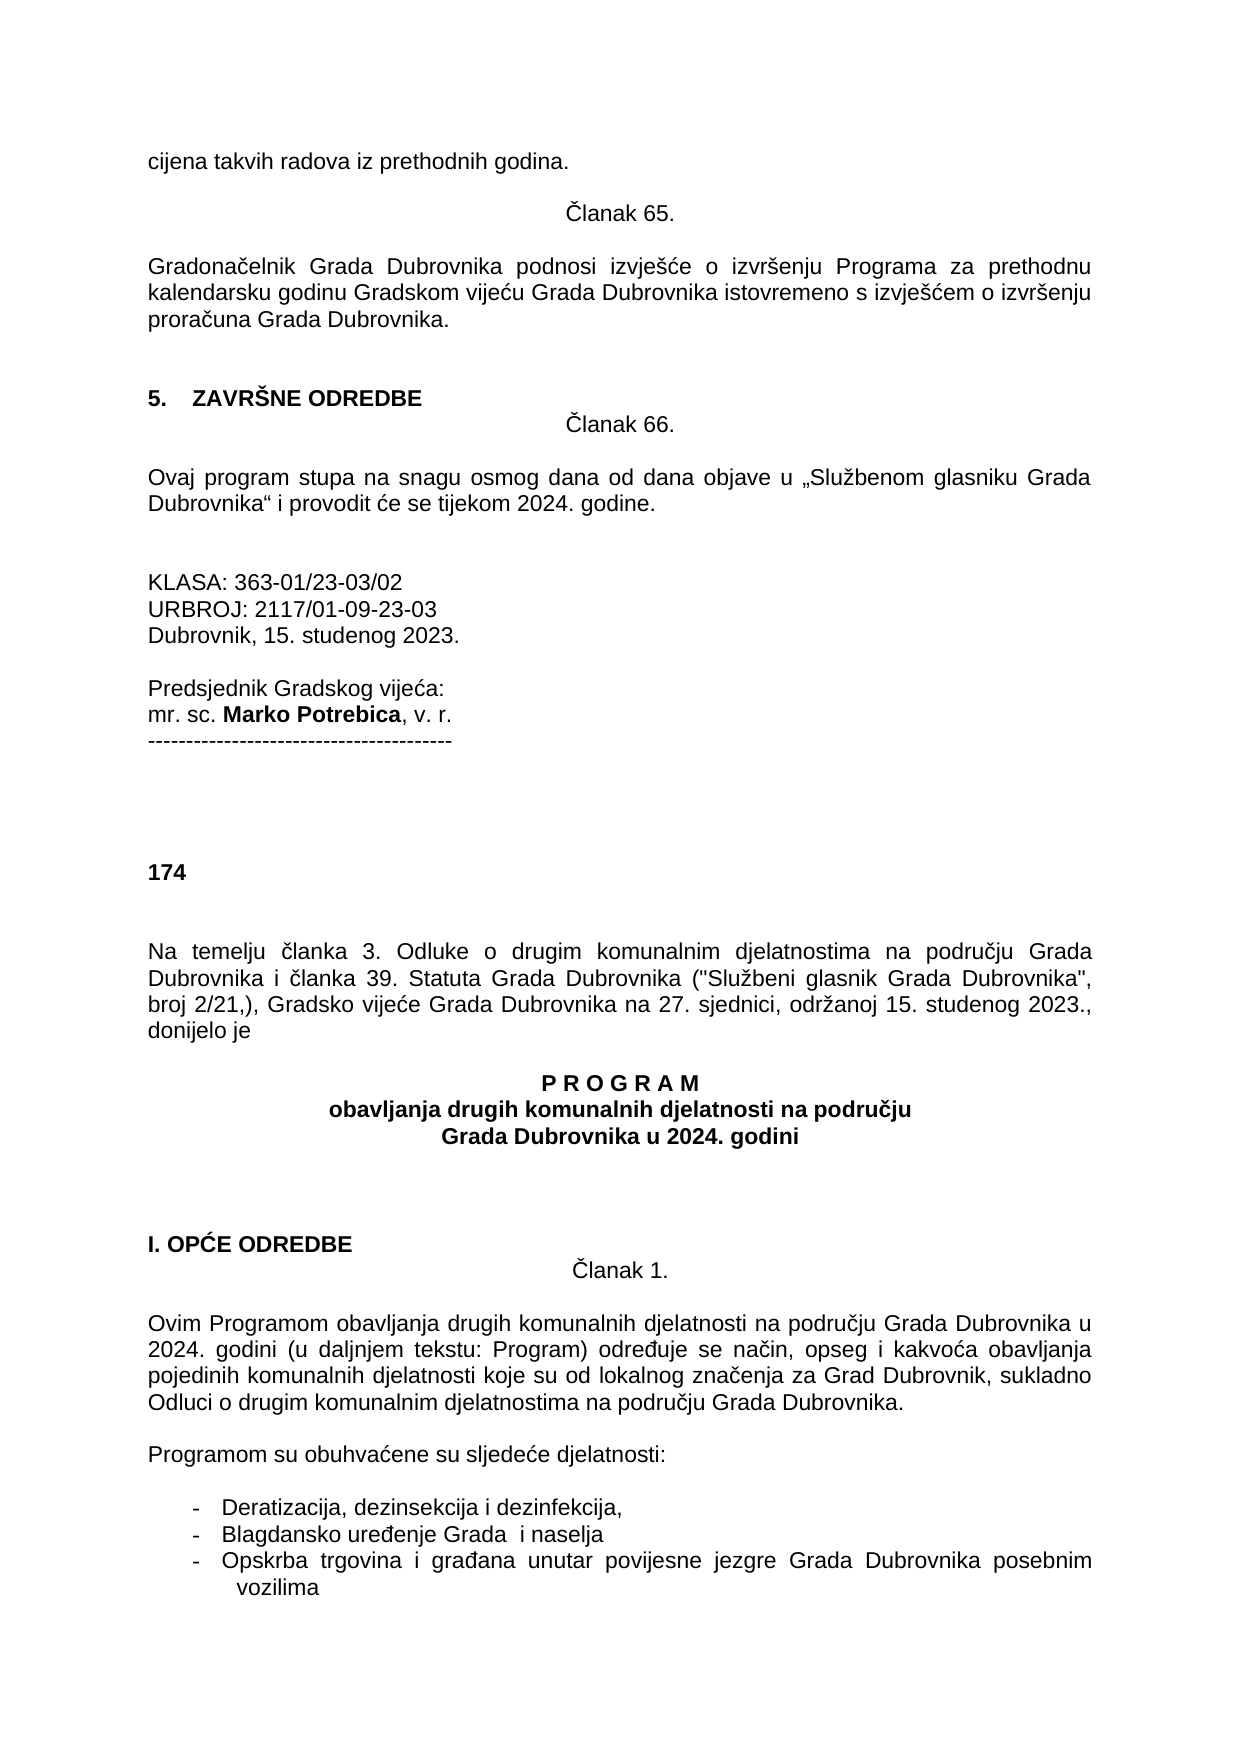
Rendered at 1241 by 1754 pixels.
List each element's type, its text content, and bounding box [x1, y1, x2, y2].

text Ovim Programom obavljanja drugih komunalnih djelatnosti na području Grada Dubrovnika u 2024. godini (u daljnjem tekstu: Program) određuje se način, opseg i kakvoća obavljanja pojedinih komunalnih djelatnosti koje su od lokalnog značenja za Grad Dubrovnik, sukladno Odluci o drugim komunalnim djelatnostima na području Grada Dubrovnika. [148, 1309, 1093, 1415]
text URBROJ: 2117/01-09-23-03 [148, 596, 1093, 622]
text Programom su obuhvaćene su sljedeće djelatnosti: [148, 1441, 1093, 1468]
text obavljanja drugih komunalnih djelatnosti na području [148, 1096, 1093, 1123]
text Na temelju članka 3. Odluke o drugim komunalnim djelatnostima na području Grada Dubrovnika i članka 39. Statuta Grada Dubrovnika ("Službeni glasnik Grada Dubrovnika", broj 2/21,), Gradsko vijeće Grada Dubrovnika na 27. sjednici, održanoj 15. studenog 2023., donijelo je [148, 938, 1093, 1044]
text ---------------------------------------- [148, 727, 1093, 754]
list ZAVRŠNE ODREDBE [148, 385, 1093, 411]
text Članak 66. [148, 411, 1093, 437]
text mr. sc. Marko Potrebica, v. r. [148, 701, 1093, 727]
text Predsjednik Gradskog vijeća: [148, 675, 1093, 701]
text Grada Dubrovnika u 2024. godini [148, 1123, 1093, 1149]
text Gradonačelnik Grada Dubrovnika podnosi izvješće o izvršenju Programa za prethodnu kalendarsku godinu Gradskom vijeću Grada Dubrovnika istovremeno s izvješćem o izvršenju proračuna Grada Dubrovnika. [148, 253, 1093, 332]
text KLASA: 363-01/23-03/02 [148, 569, 1093, 596]
list Blagdansko uređenje Grada i naselja [192, 1521, 1093, 1547]
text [148, 148, 1093, 174]
text P R O G R A M [148, 1070, 1093, 1096]
list Opskrba trgovina i građana unutar povijesne jezgre Grada Dubrovnika posebnim vozilima [192, 1547, 1093, 1600]
list Deratizacija, dezinsekcija i dezinfekcija, [192, 1494, 1093, 1521]
text Dubrovnik, 15. studenog 2023. [148, 622, 1093, 648]
text Članak 1. [148, 1257, 1093, 1283]
text 174 [148, 859, 1093, 886]
text Članak 65. [148, 200, 1093, 227]
text Ovaj program stupa na snagu osmog dana od dana objave u „Službenom glasniku Grada Dubrovnika“ i provodit će se tijekom 2024. godine. [148, 464, 1093, 517]
text I. OPĆE ODREDBE [148, 1231, 1093, 1257]
